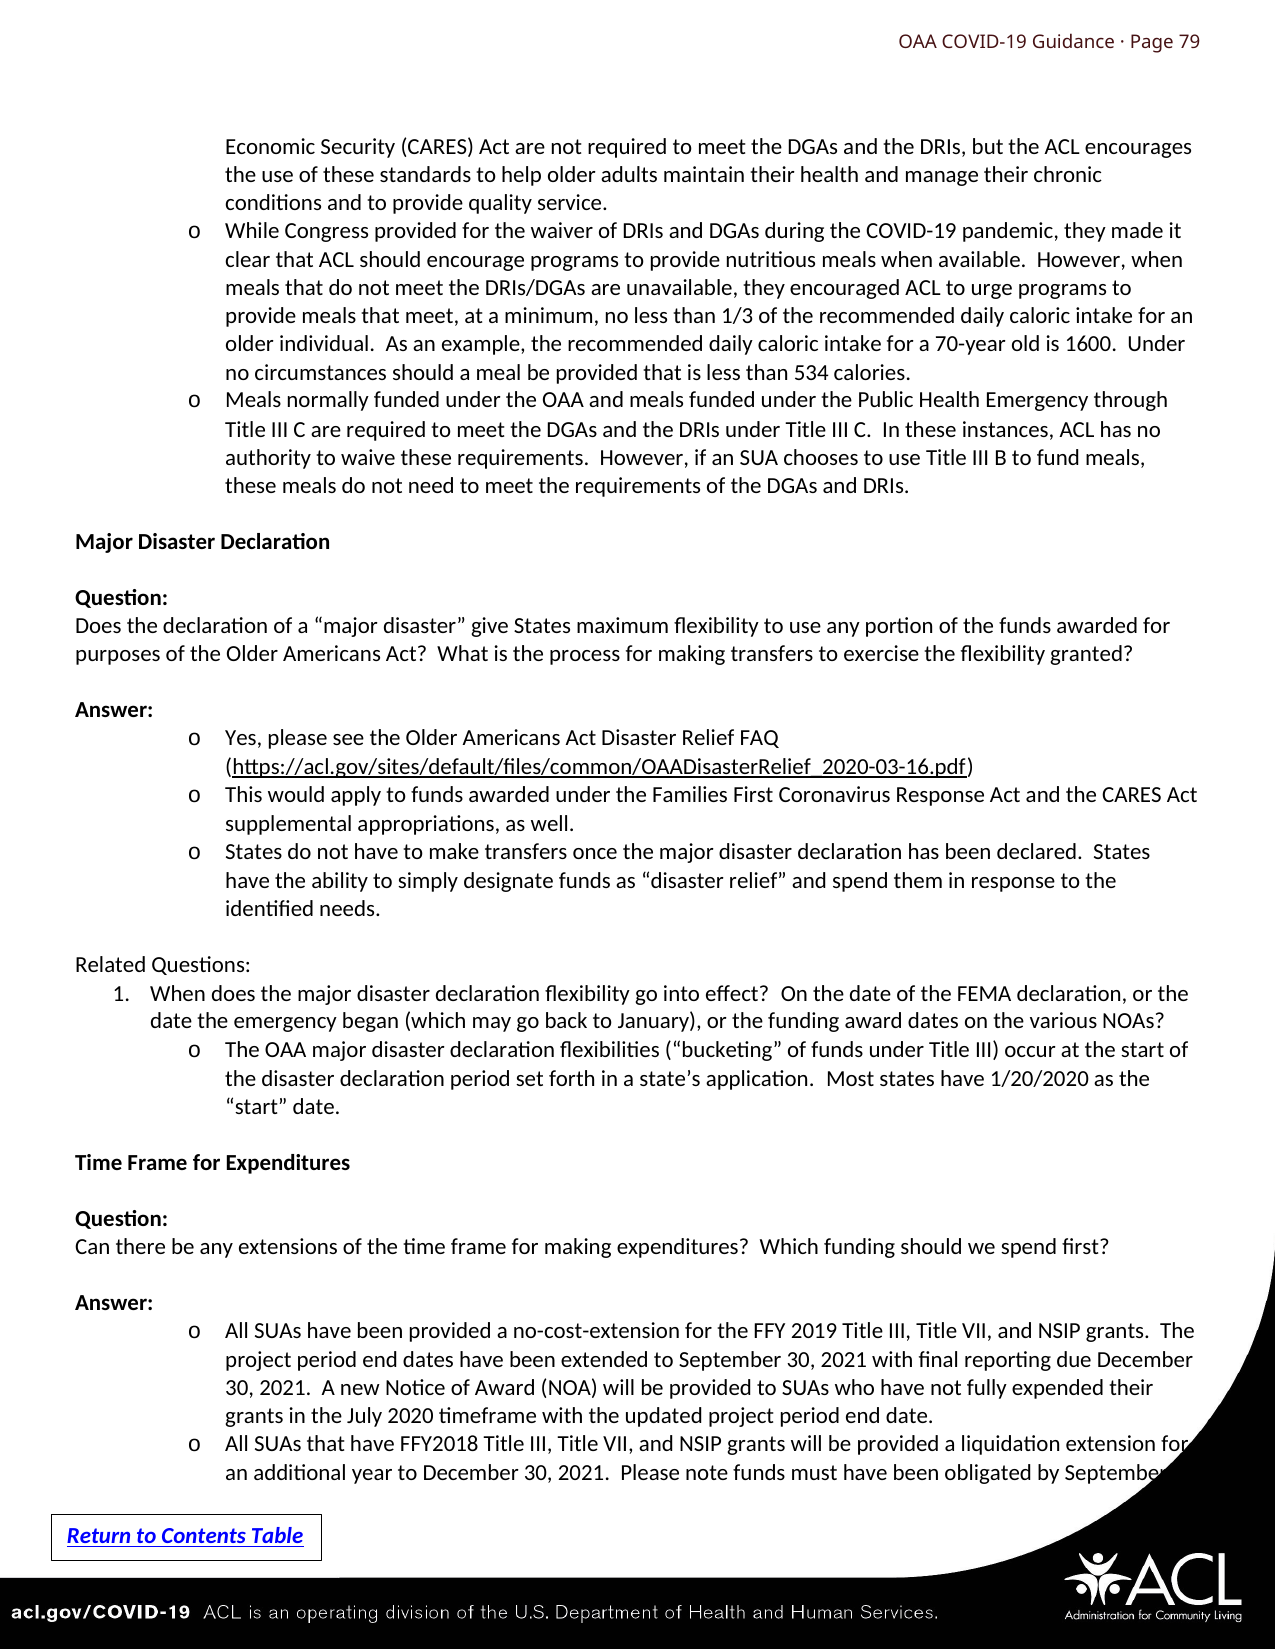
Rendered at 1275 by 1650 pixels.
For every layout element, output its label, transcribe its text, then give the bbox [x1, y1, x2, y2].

picture [0, 1233, 1275, 1649]
text Answer: [75, 1288, 1200, 1316]
list States do not have to make transfers once the major disaster declaration has been declared. States have the ability to simply designate funds as “disaster relief” and spend them in response to the identified needs. [187, 837, 1200, 923]
text Answer: [75, 695, 1200, 723]
text Major Disaster Declaration [75, 527, 1200, 555]
list Meals normally funded under the OAA and meals funded under the Public Health Emergency through Title III C are required to meet the DGAs and the DRIs under Title III C. In these instances, ACL has no authority to waive these requirements. However, if an SUA chooses to use Title III B to fund meals, these meals do not need to meet the requirements of the DGAs and DRIs. [187, 386, 1200, 499]
list While Congress provided for the waiver of DRIs and DGAs during the COVID-19 pandemic, they made it clear that ACL should encourage programs to provide nutritious meals when available. However, when meals that do not meet the DRIs/DGAs are unavailable, they encouraged ACL to urge programs to provide meals that meet, at a minimum, no less than 1/3 of the recommended daily caloric intake for an older individual. As an example, the recommended daily caloric intake for a 70-year old is 1600. Under no circumstances should a meal be provided that is less than 534 calories. [187, 216, 1200, 386]
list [187, 1429, 1200, 1486]
text Can there be any extensions of the time frame for making expenditures? Which funding should we spend first? [75, 1232, 1200, 1260]
text Question: [75, 1204, 1200, 1232]
text Question: [75, 583, 1200, 611]
list This would apply to funds awarded under the Families First Coronavirus Response Act and the CARES Act supplemental appropriations, as well. [187, 780, 1200, 837]
text Related Questions: [75, 951, 1200, 979]
text Time Frame for Expenditures [75, 1148, 1200, 1176]
list All SUAs have been provided a no-cost-extension for the FFY 2019 Title III, Title VII, and NSIP grants. The project period end dates have been extended to September 30, 2021 with final reporting due December 30, 2021. A new Notice of Award (NOA) will be provided to SUAs who have not fully expended their grants in the July 2020 timeframe with the updated project period end date. [187, 1316, 1200, 1429]
text Does the declaration of a “major disaster” give States maximum flexibility to use any portion of the funds awarded for purposes of the Older Americans Act? What is the process for making transfers to exercise the flexibility granted? [75, 611, 1200, 667]
list The OAA major disaster declaration flexibilities (“bucketing” of funds under Title III) occur at the start of the disaster declaration period set forth in a state’s application. Most states have 1/20/2020 as the “start” date. [187, 1035, 1200, 1120]
list Yes, please see the Older Americans Act Disaster Relief FAQ (https://acl.gov/sites/default/files/common/OAADisasterRelief_2020-03-16.pdf) [187, 723, 1200, 780]
list When does the major disaster declaration flexibility go into effect? On the date of the FEMA declaration, or the date the emergency began (which may go back to January), or the funding award dates on the various NOAs? [112, 979, 1200, 1035]
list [187, 132, 1200, 216]
